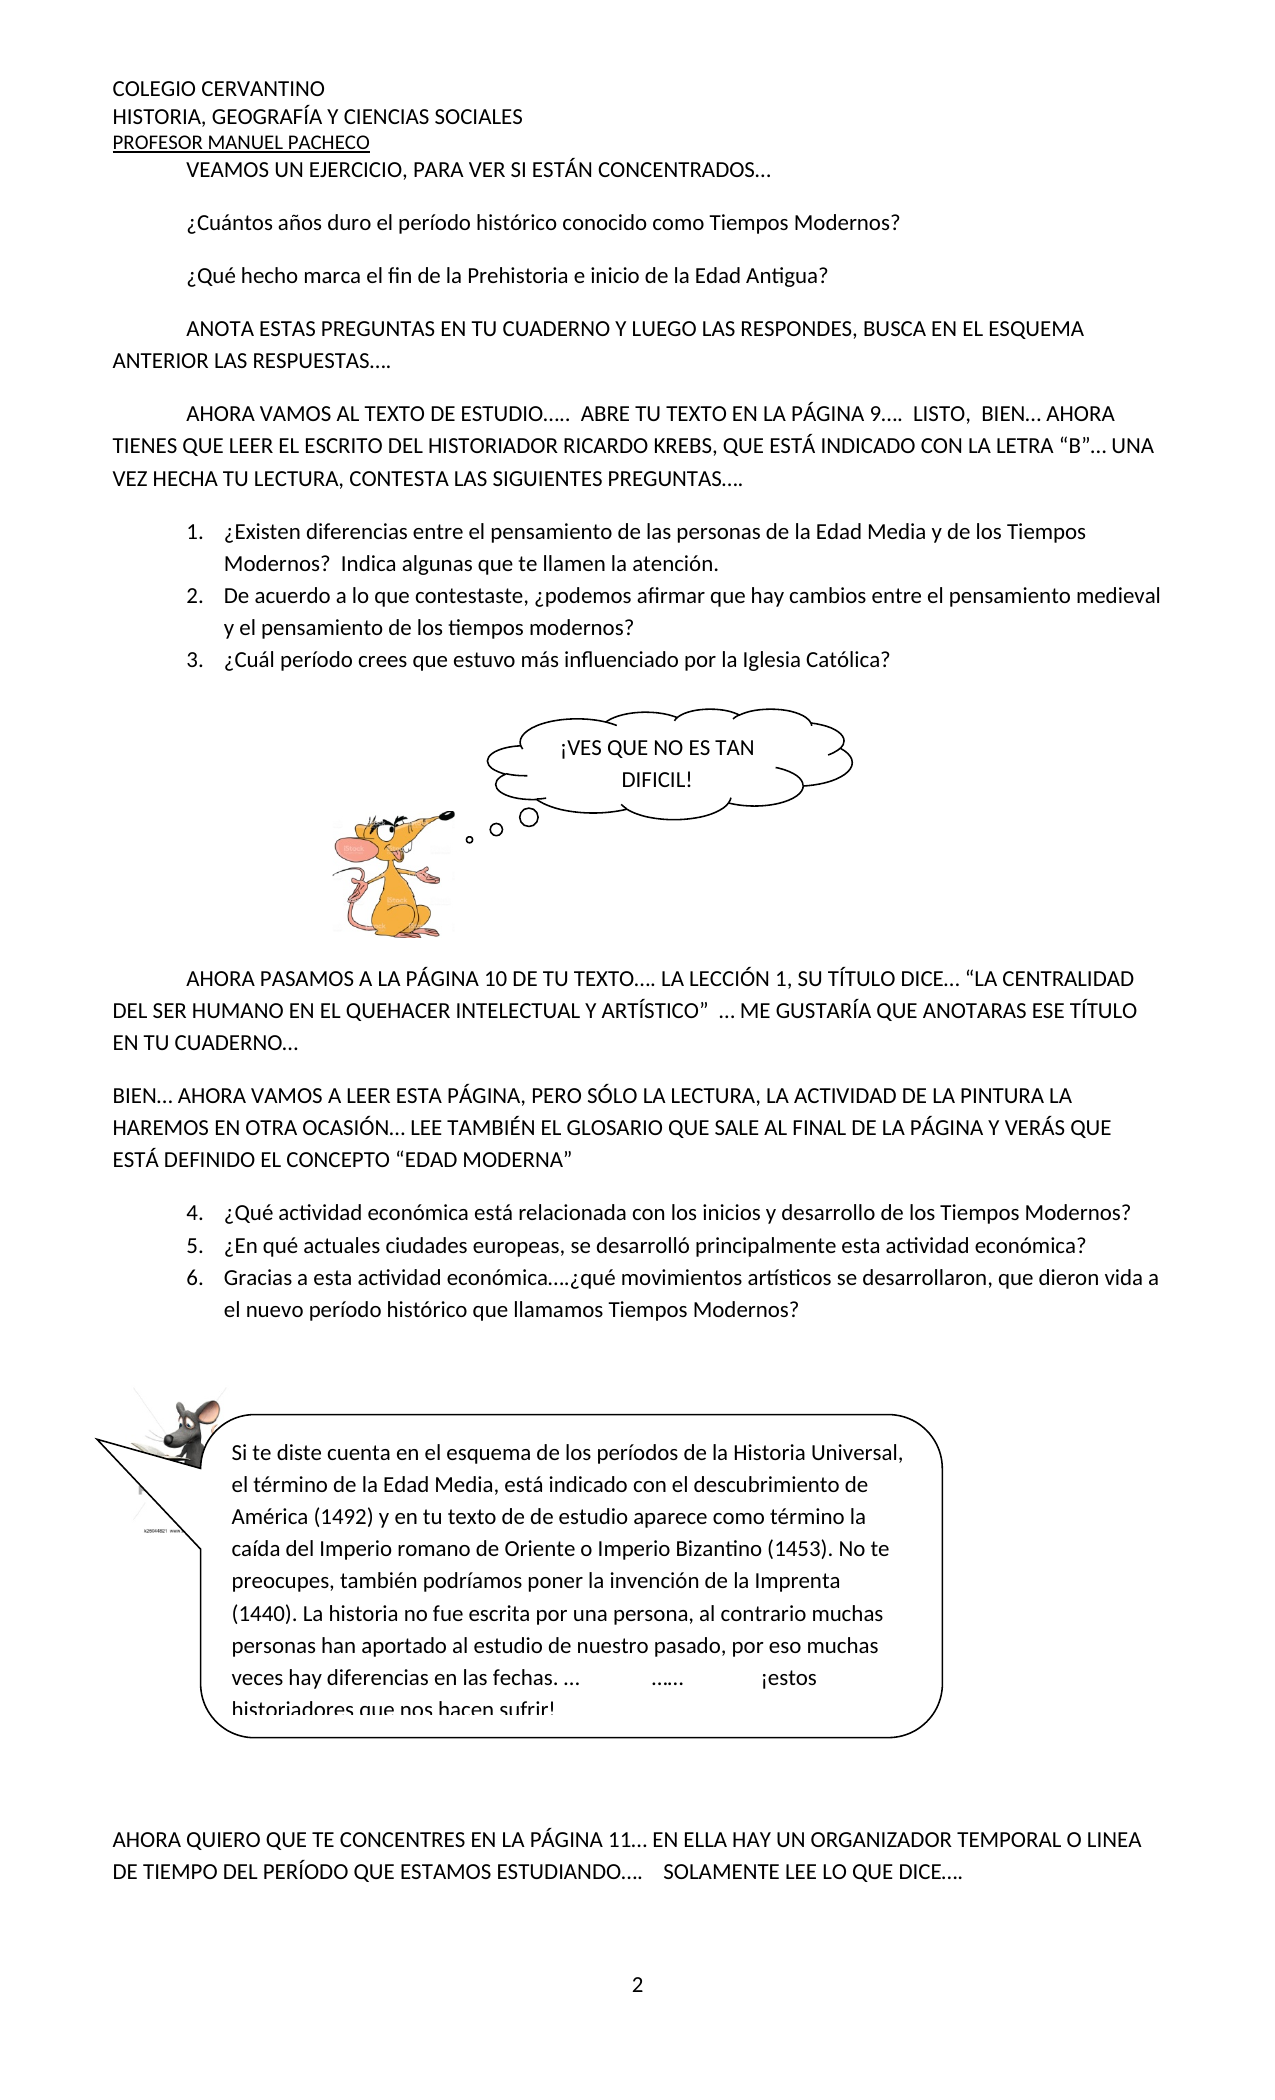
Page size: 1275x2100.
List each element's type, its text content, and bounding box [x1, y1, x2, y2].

list ¿En qué actuales ciudades europeas, se desarrolló principalmente esta actividad económica? [186, 1231, 1162, 1259]
list ¿Qué actividad económica está relacionada con los inicios y desarrollo de los Tiempos Modernos? [186, 1198, 1162, 1227]
list De acuerdo a lo que contestaste, ¿podemos afirmar que hay cambios entre el pensamiento medieval y el pensamiento de los tiempos modernos? [186, 581, 1162, 641]
picture [125, 1472, 180, 1530]
text VEAMOS UN EJERCICIO, PARA VER SI ESTÁN CONCENTRADOS… [112, 155, 1162, 183]
picture [125, 1380, 234, 1466]
text ¿Qué hecho marca el fin de la Prehistoria e inicio de la Edad Antigua? [112, 261, 1162, 289]
text AHORA VAMOS AL TEXTO DE ESTUDIO….. ABRE TU TEXTO EN LA PÁGINA 9…. LISTO, BIEN… AHORA TIENES QUE LEER EL ESCRITO DEL HISTORIADOR RICARDO KREBS, QUE ESTÁ INDICADO CON LA LETRA “B”… UNA VEZ HECHA TU LECTURA, CONTESTA LAS SIGUIENTES PREGUNTAS…. [112, 399, 1162, 492]
text ¿Cuántos años duro el período histórico conocido como Tiempos Modernos? [112, 208, 1162, 236]
list Gracias a esta actividad económica….¿qué movimientos artísticos se desarrollaron, que dieron vida a el nuevo período histórico que llamamos Tiempos Modernos? [186, 1263, 1162, 1323]
list ¿Existen diferencias entre el pensamiento de las personas de la Edad Media y de los Tiempos Modernos? Indica algunas que te llamen la atención. [186, 517, 1162, 577]
text ANOTA ESTAS PREGUNTAS EN TU CUADERNO Y LUEGO LAS RESPONDES, BUSCA EN EL ESQUEMA ANTERIOR LAS RESPUESTAS…. [112, 314, 1162, 374]
picture [332, 811, 455, 936]
text AHORA PASAMOS A LA PÁGINA 10 DE TU TEXTO…. LA LECCIÓN 1, SU TÍTULO DICE… “LA CENTRALIDAD DEL SER HUMANO EN EL QUEHACER INTELECTUAL Y ARTÍSTICO” … ME GUSTARÍA QUE ANOTARAS ESE TÍTULO EN TU CUADERNO… [112, 964, 1162, 1056]
text BIEN… AHORA VAMOS A LEER ESTA PÁGINA, PERO SÓLO LA LECTURA, LA ACTIVIDAD DE LA PINTURA LA HAREMOS EN OTRA OCASIÓN… LEE TAMBIÉN EL GLOSARIO QUE SALE AL FINAL DE LA PÁGINA Y VERÁS QUE ESTÁ DEFINIDO EL CONCEPTO “EDAD MODERNA” [112, 1081, 1162, 1173]
list ¿Cuál período crees que estuvo más influenciado por la Iglesia Católica? [186, 646, 1162, 674]
text AHORA QUIERO QUE TE CONCENTRES EN LA PÁGINA 11… EN ELLA HAY UN ORGANIZADOR TEMPORAL O LINEA DE TIEMPO DEL PERÍODO QUE ESTAMOS ESTUDIANDO…. SOLAMENTE LEE LO QUE DICE…. [112, 1825, 1162, 1886]
